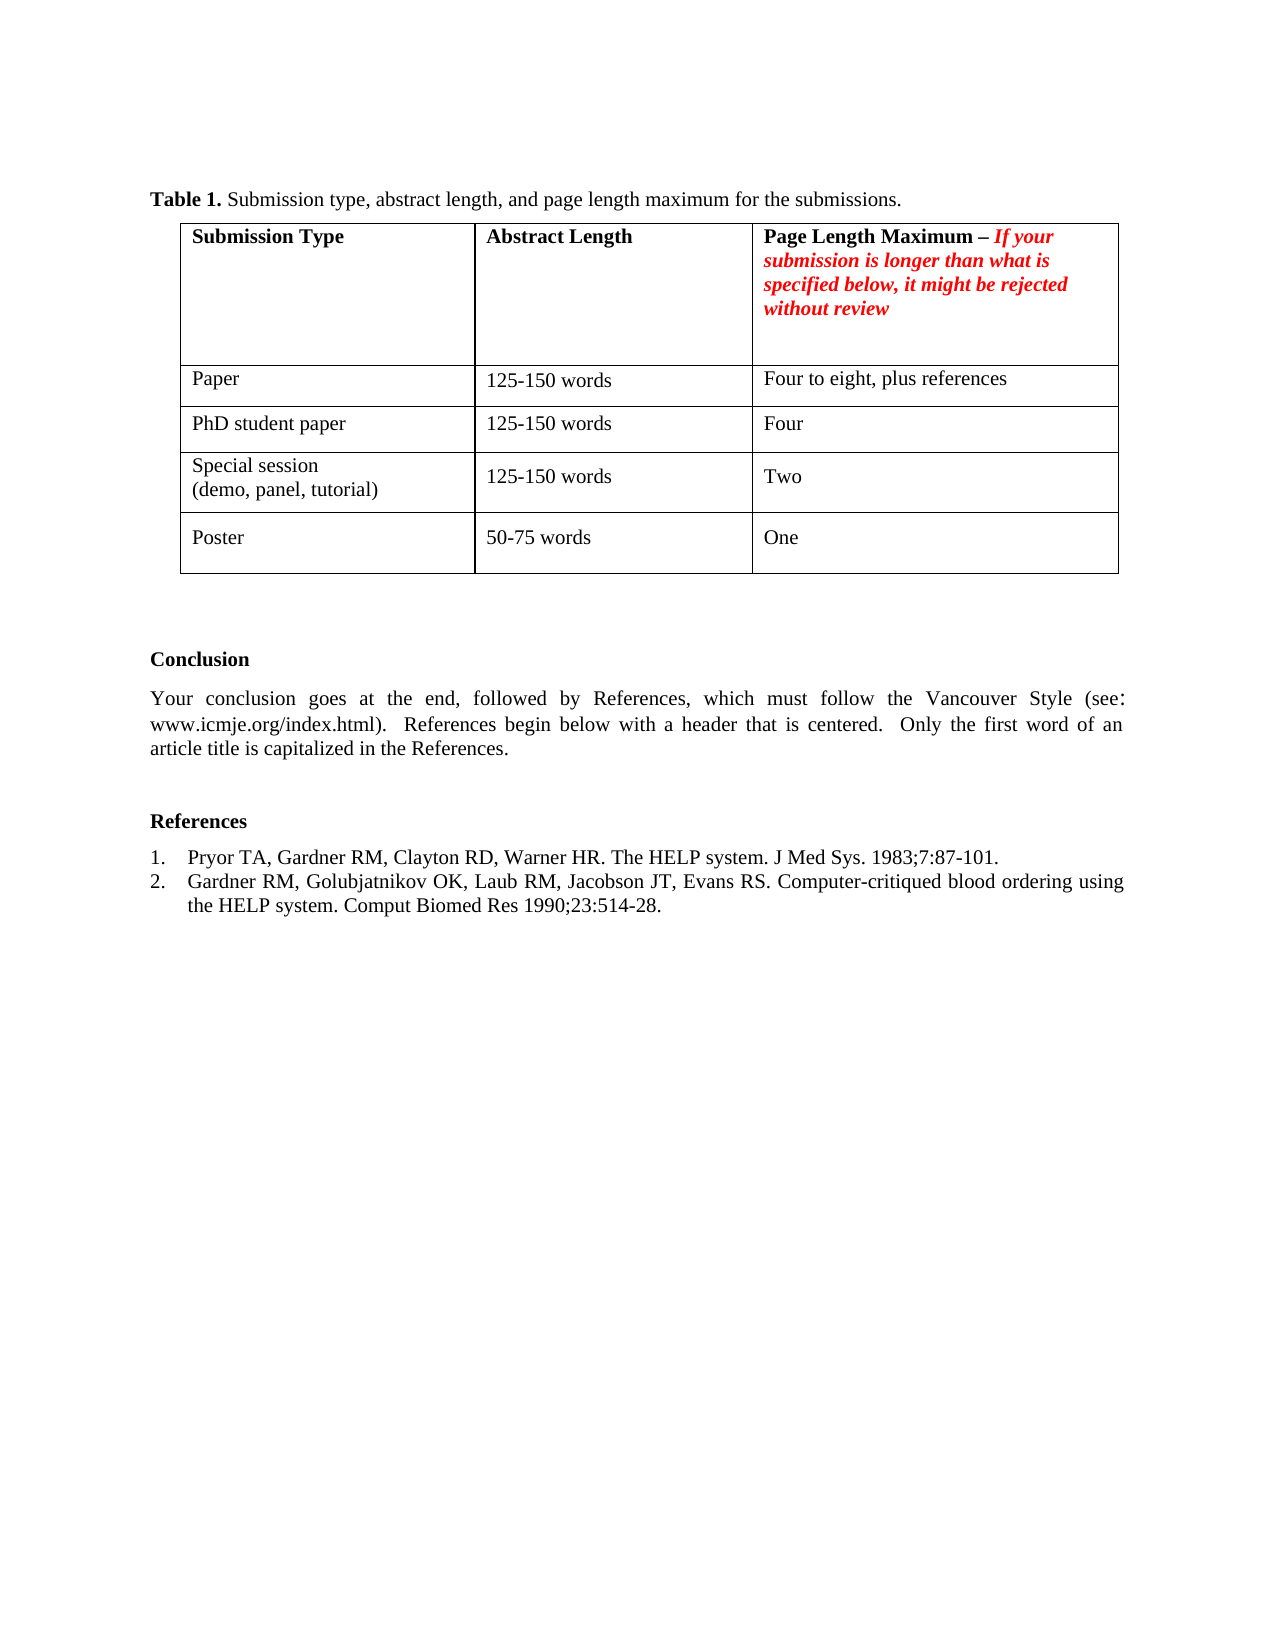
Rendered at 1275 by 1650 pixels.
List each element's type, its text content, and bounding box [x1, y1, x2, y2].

table_cell Four to eight, plus references TenTen tenTen ttem Ten [753, 366, 1118, 406]
subtitle Conclusion [150, 647, 1125, 671]
table_header Submission Type [181, 224, 474, 365]
text Your conclusion goes at the end, followed by References, which must follow the Vancouver Style (see: www.icmje.org/index.html). References begin below with a header that is centered. Only the first word of an article title is capitalized in the References. [150, 683, 1125, 760]
text Table 1. Submission type, abstract length, and page length maximum for the submissions. [150, 187, 1125, 211]
table_cell 125-150 words [476, 407, 752, 452]
table_cell Poster [181, 513, 474, 572]
table_cell Special session (demo, panel, tutorial) [181, 453, 474, 512]
table_cell 125-150 words [476, 453, 752, 512]
table_header Abstract Length [476, 224, 752, 365]
table_cell Paper Stu [181, 366, 474, 406]
table_cell 125-150 words [476, 366, 752, 406]
subtitle References [150, 809, 1125, 833]
table_cell Four [753, 407, 1118, 452]
table_cell Two [753, 453, 1118, 512]
table_cell One [753, 513, 1118, 572]
text Pryor TA, Gardner RM, Clayton RD, Warner HR. The HELP system. J Med Sys. 1983;7:87-101. [150, 845, 1125, 869]
text Gardner RM, Golubjatnikov OK, Laub RM, Jacobson JT, Evans RS. Computer-critiqued blood ordering using the HELP system. Comput Biomed Res 1990;23:514-28. [150, 869, 1125, 917]
table_header Page Length Maximum – If your submission is longer than what is specified below, it might be rejected without review [753, 224, 1118, 365]
table_cell PhD student paper [181, 407, 474, 452]
table_cell 50-75 words [476, 513, 752, 572]
